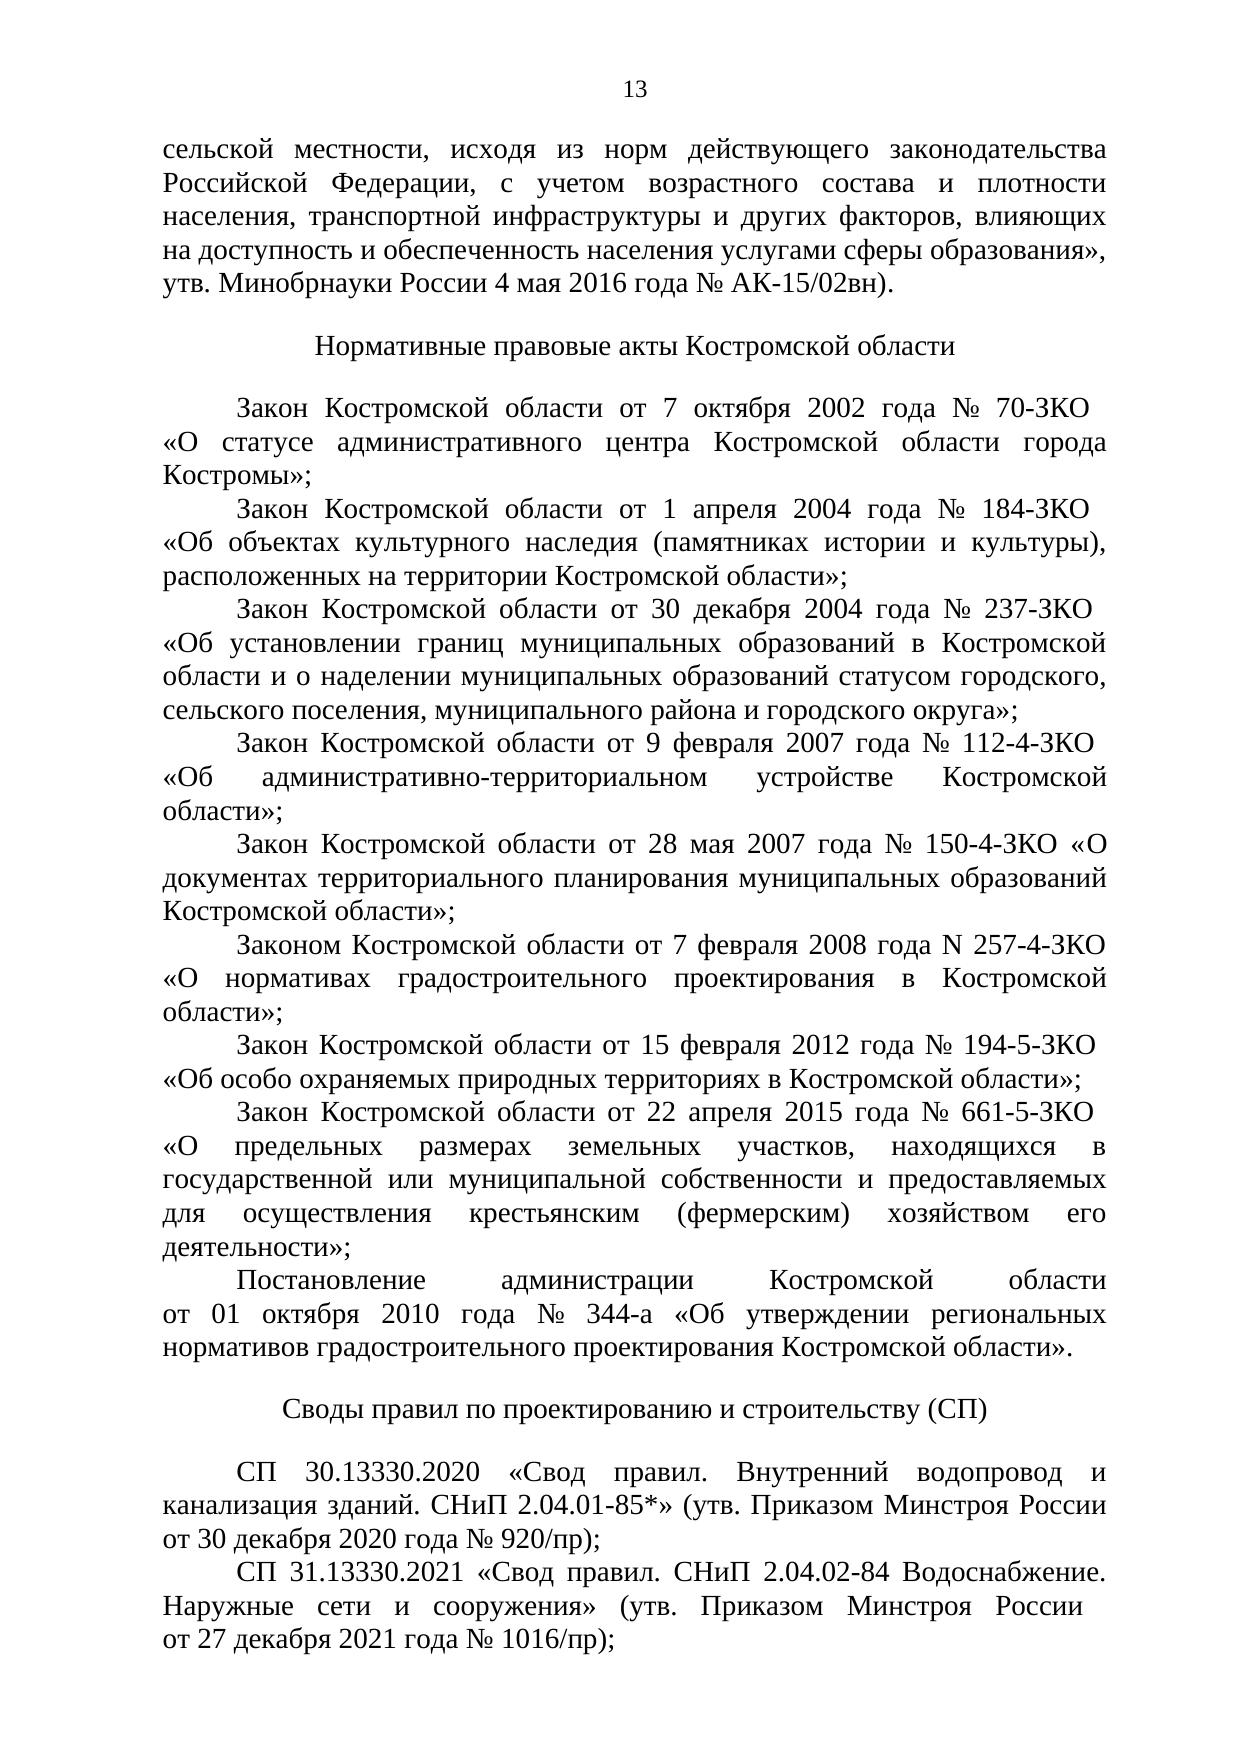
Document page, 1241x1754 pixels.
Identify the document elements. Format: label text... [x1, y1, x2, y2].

text Своды правил по проектированию и строительству (СП) [162, 1392, 1107, 1425]
text Закон Костромской области от 22 апреля 2015 года № 661-5-ЗКО «О предельных размерах земельных участков, находящихся в государственной или муниципальной собственности и предоставляемых для осуществления крестьянским (фермерским) хозяйством его деятельности»; [162, 1094, 1107, 1262]
text Законом Костромской области от 7 февраля 2008 года N 257-4-ЗКО «О нормативах градостроительного проектирования в Костромской области»; [162, 927, 1107, 1027]
text Закон Костромской области от 1 апреля 2004 года № 184-ЗКО «Об объектах культурного наследия (памятниках истории и культуры), расположенных на территории Костромской области»; [162, 491, 1107, 591]
text Закон Костромской области от 28 мая 2007 года № 150-4-ЗКО «О документах территориального планирования муниципальных образований Костромской области»; [162, 826, 1107, 927]
text СП 31.13330.2021 «Свод правил. СНиП 2.04.02-84 Водоснабжение. Наружные сети и сооружения» (утв. Приказом Минстроя России от 27 декабря 2021 года № 1016/пр); [162, 1554, 1107, 1655]
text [162, 131, 1107, 299]
text СП 30.13330.2020 «Свод правил. Внутренний водопровод и канализация зданий. СНиП 2.04.01-85*» (утв. Приказом Минстроя России от 30 декабря 2020 года № 920/пр); [162, 1454, 1107, 1554]
text Закон Костромской области от 7 октября 2002 года № 70-ЗКО «О статусе административного центра Костромской области города Костромы»; [162, 390, 1107, 491]
text Постановление администрации Костромской области от 01 октября 2010 года № 344-а «Об утверждении региональных нормативов градостроительного проектирования Костромской области». [162, 1262, 1107, 1363]
text Закон Костромской области от 9 февраля 2007 года № 112-4-ЗКО «Об административно-территориальном устройстве Костромской области»; [162, 726, 1107, 826]
text Нормативные правовые акты Костромской области [162, 328, 1107, 361]
text Закон Костромской области от 30 декабря 2004 года № 237-ЗКО «Об установлении границ муниципальных образований в Костромской области и о наделении муниципальных образований статусом городского, сельского поселения, муниципального района и городского округа»; [162, 591, 1107, 726]
text Закон Костромской области от 15 февраля 2012 года № 194-5-ЗКО «Об особо охраняемых природных территориях в Костромской области»; [162, 1027, 1107, 1094]
